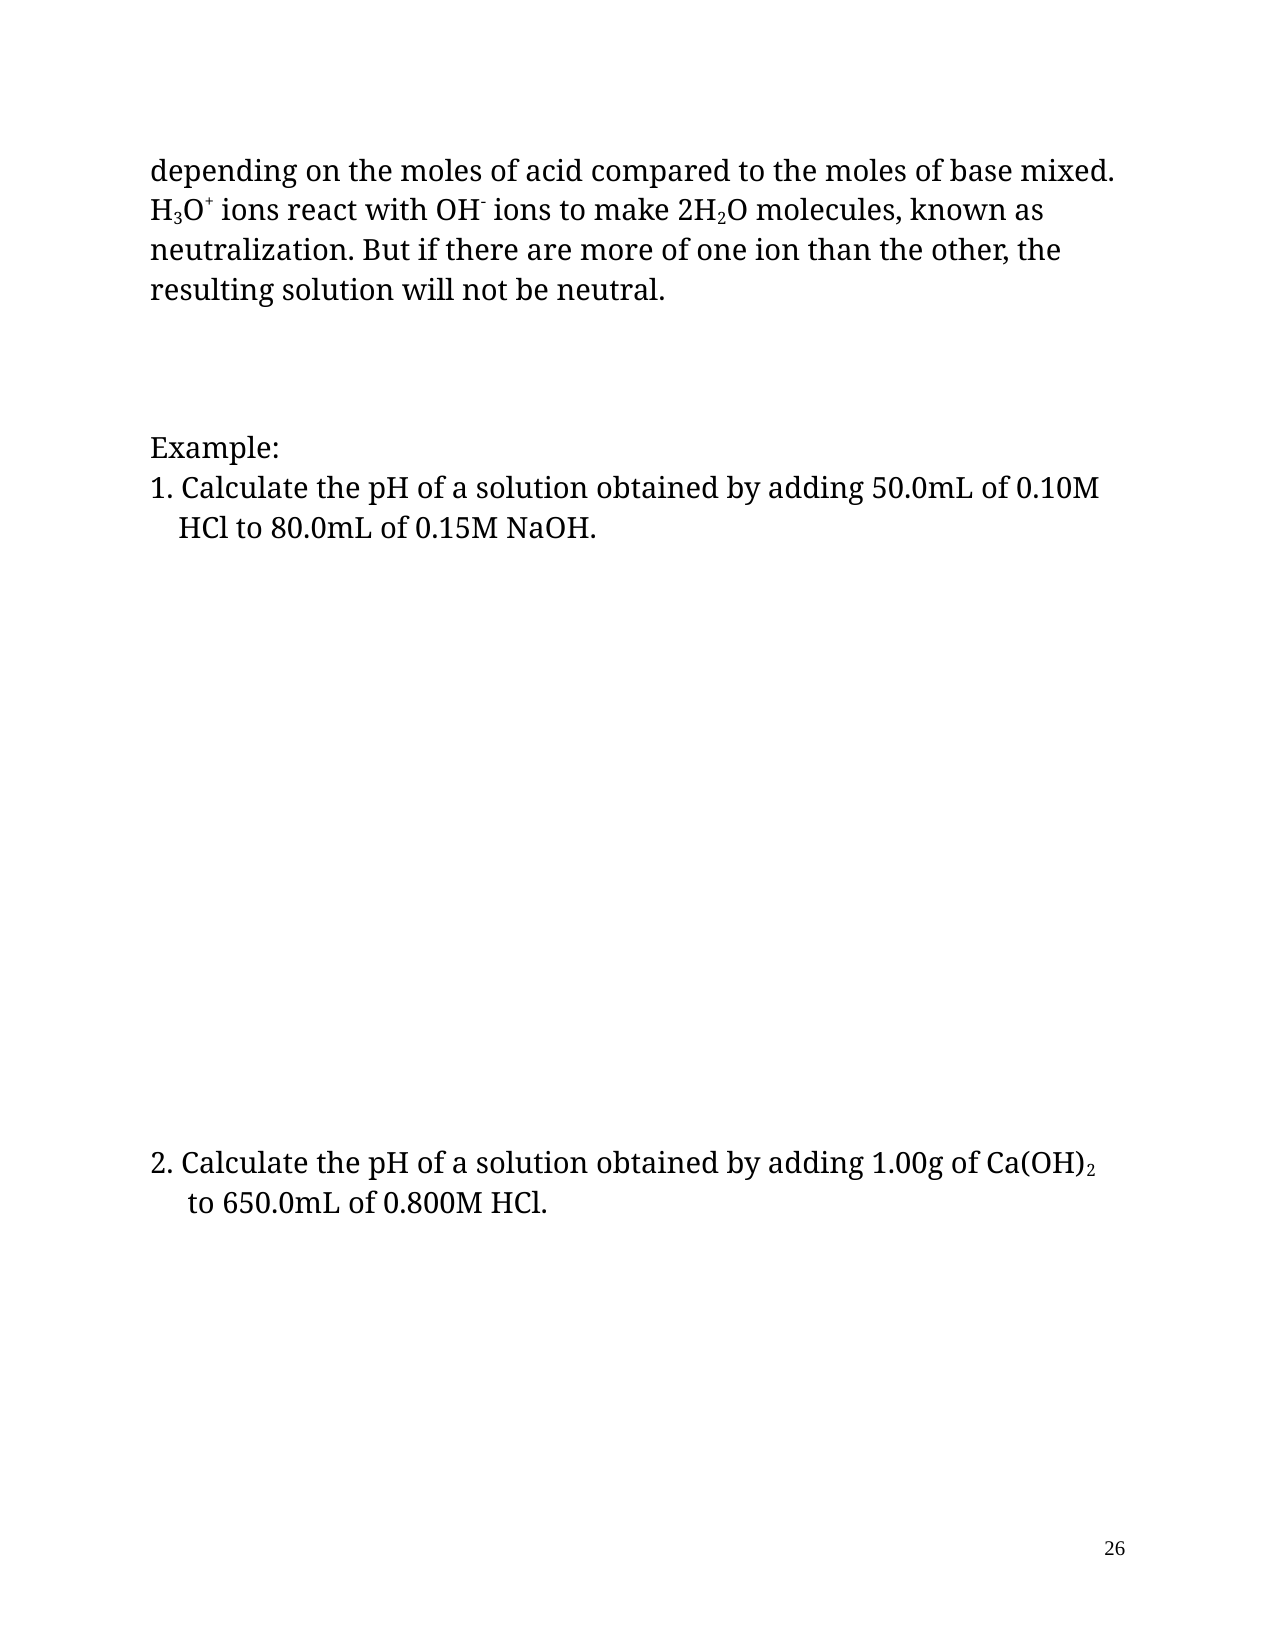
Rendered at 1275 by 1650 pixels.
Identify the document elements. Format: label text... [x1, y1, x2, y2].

text 2. Calculate the pH of a solution obtained by adding 1.00g of Ca(OH)2 to 650.0mL of 0.800M HCl. [150, 1142, 1125, 1222]
text 1. Calculate the pH of a solution obtained by adding 50.0mL of 0.10M HCl to 80.0mL of 0.15M NaOH. [150, 467, 1125, 547]
text Example: [150, 428, 1125, 467]
text H3O+ ions react with OH- ions to make 2H2O molecules, known as neutralization. But if there are more of one ion than the other, the resulting solution will not be neutral. [150, 190, 1125, 309]
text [150, 150, 1125, 190]
